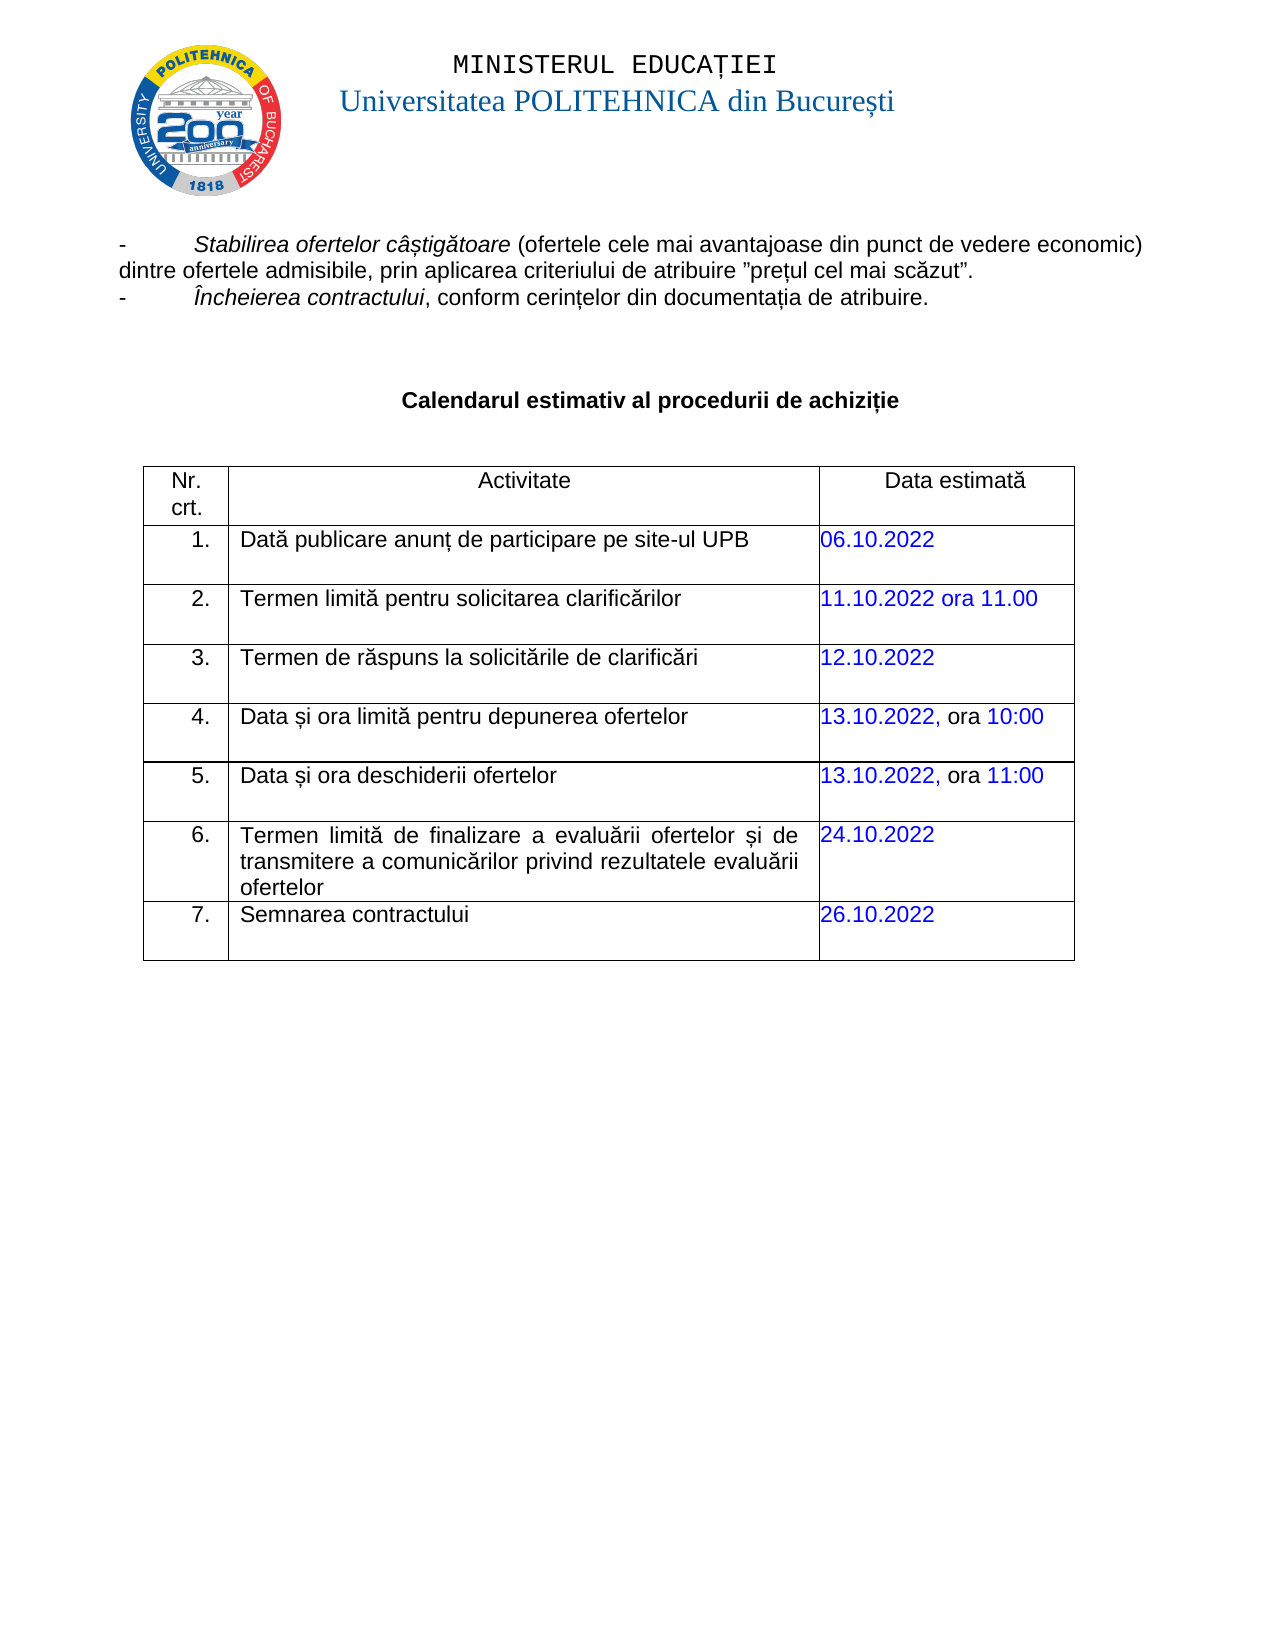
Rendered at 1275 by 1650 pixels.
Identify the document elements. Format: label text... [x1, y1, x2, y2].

picture [130, 45, 281, 196]
list Încheierea contractului, conform cerințelor din documentația de atribuire. [119, 283, 1182, 310]
table_cell 12.10.2022 [820, 645, 1074, 702]
table_cell 6. [144, 822, 228, 901]
table_cell 2. [144, 585, 228, 643]
table_cell 3. [144, 645, 228, 702]
table_cell 5. [144, 763, 228, 821]
table_header Activitate [229, 467, 819, 525]
table_cell 1. [144, 526, 228, 584]
table_header Nr. crt. [144, 467, 228, 525]
table_cell Termen de răspuns la solicitările de clarificări [229, 645, 819, 702]
table_cell 06.10.2022 [820, 526, 1074, 584]
table_cell Data și ora deschiderii ofertelor [229, 763, 819, 821]
table_cell 4. [144, 704, 228, 761]
table_cell 13.10.2022, ora 11:00 [820, 763, 1074, 821]
table_cell Data și ora limită pentru depunerea ofertelor [229, 704, 819, 761]
table_cell Termen limită de finalizare a evaluării ofertelor și de transmitere a comunicărilor privind rezultatele evaluării ofertelor [229, 822, 819, 901]
list Stabilirea ofertelor câștigătoare (ofertele cele mai avantajoase din punct de vedere economic) dintre ofertele admisibile, prin aplicarea criteriului de atribuire ”prețul cel mai scăzut”. [119, 231, 1182, 283]
table_cell 13.10.2022, ora 10:00 [820, 704, 1074, 761]
table_cell Semnarea contractului [229, 902, 819, 960]
table_header Data estimată [820, 467, 1074, 525]
table_cell 26.10.2022 [820, 902, 1074, 960]
table_cell 11.10.2022 ora 11.00 [820, 585, 1074, 643]
table_cell 24.10.2022 [820, 822, 1074, 901]
subtitle Calendarul estimativ al procedurii de achiziție [119, 387, 1182, 413]
table_cell 7. [144, 902, 228, 960]
table_cell Dată publicare anunț de participare pe site-ul UPB [229, 526, 819, 584]
table_cell Termen limită pentru solicitarea clarificărilor [229, 585, 819, 643]
